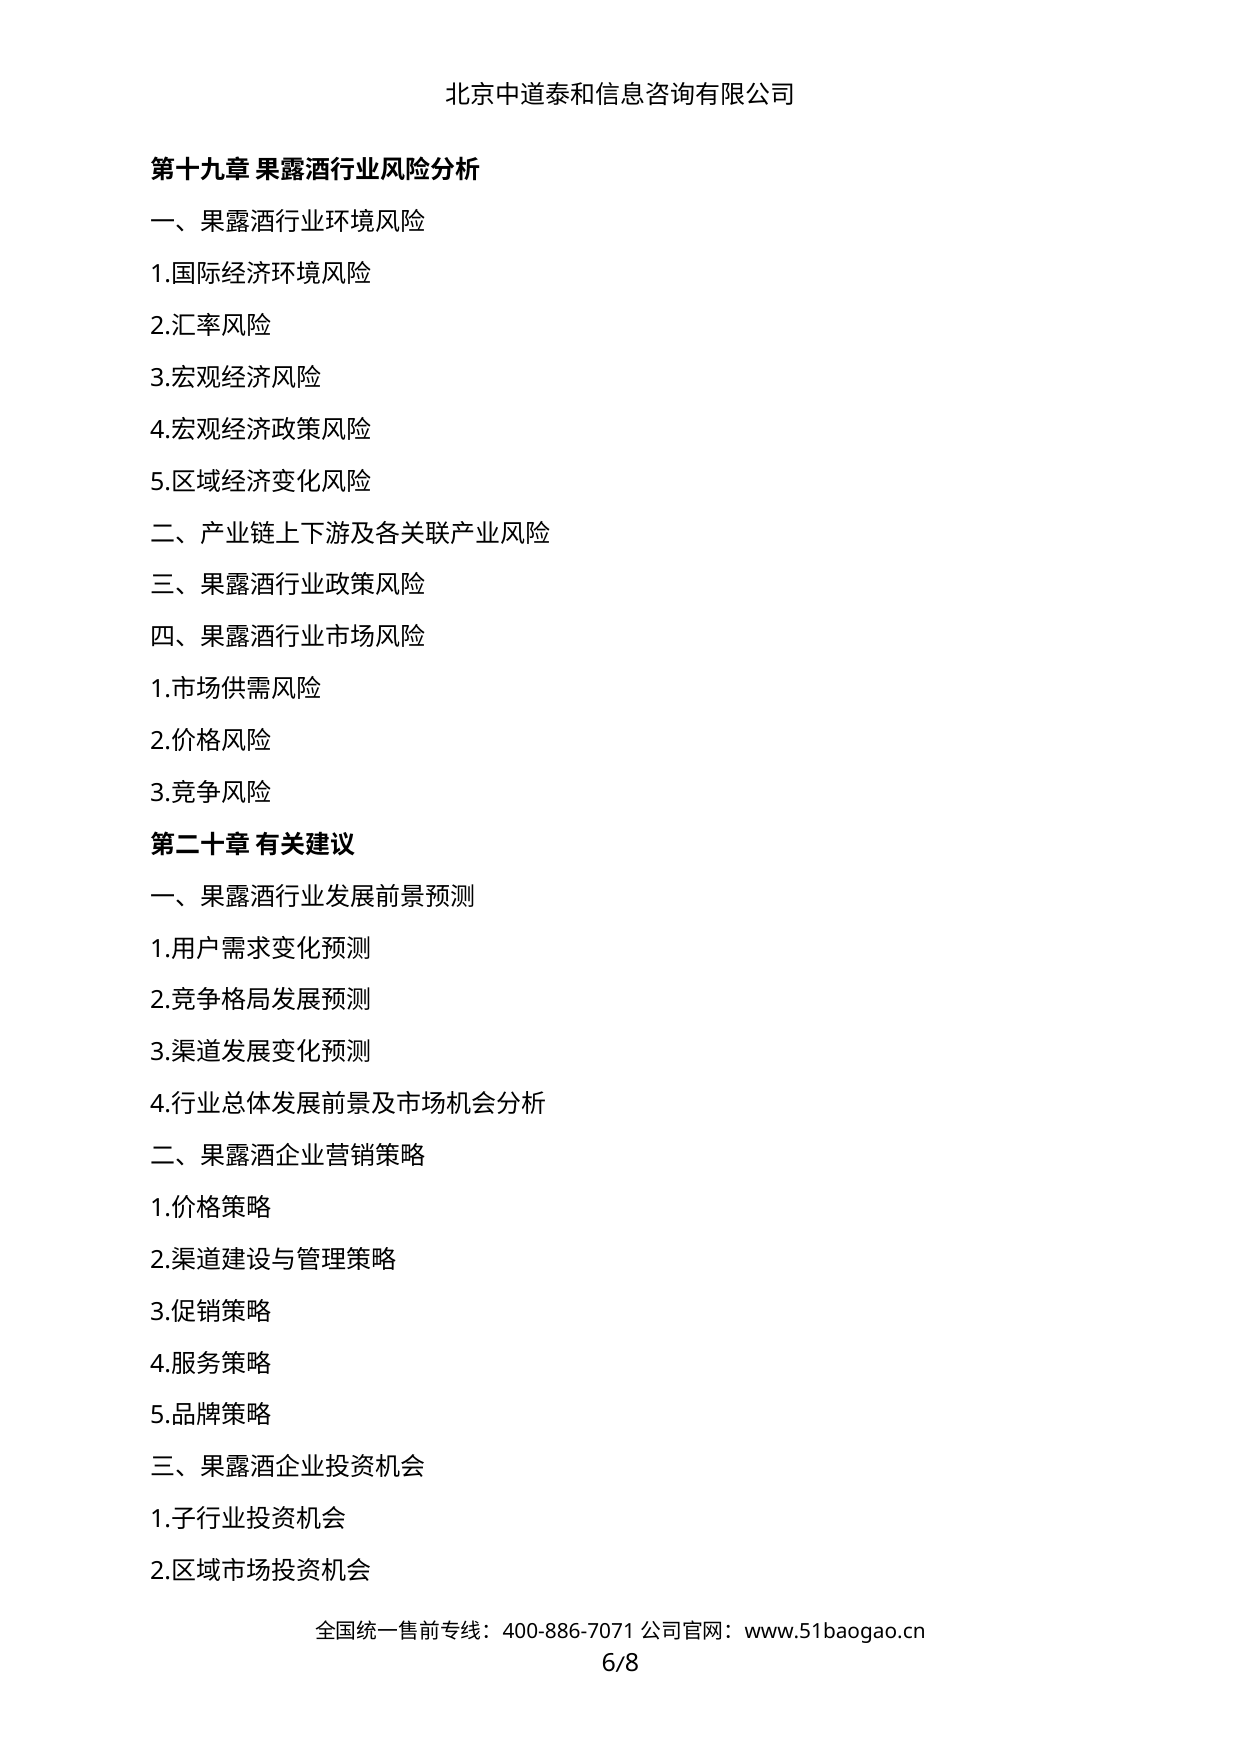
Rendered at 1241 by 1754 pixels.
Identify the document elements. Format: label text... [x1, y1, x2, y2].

text 2.渠道建设与管理策略 [150, 1239, 1090, 1276]
text 4.宏观经济政策风险 [150, 409, 1090, 446]
text 2.区域市场投资机会 [150, 1551, 1090, 1587]
text 第十九章 果露酒行业风险分析 [150, 150, 1090, 186]
text 3.促销策略 [150, 1291, 1090, 1327]
text 4.服务策略 [150, 1343, 1090, 1379]
text 1.子行业投资机会 [150, 1499, 1090, 1535]
text 一、果露酒行业环境风险 [150, 202, 1090, 238]
text 四、果露酒行业市场风险 [150, 617, 1090, 653]
text 3.宏观经济风险 [150, 357, 1090, 394]
text 5.区域经济变化风险 [150, 461, 1090, 497]
text 3.渠道发展变化预测 [150, 1032, 1090, 1068]
text 1.国际经济环境风险 [150, 254, 1090, 290]
text 3.竞争风险 [150, 772, 1090, 809]
text 一、果露酒行业发展前景预测 [150, 876, 1090, 912]
text 三、果露酒企业投资机会 [150, 1447, 1090, 1483]
text 第二十章 有关建议 [150, 824, 1090, 861]
text 1.价格策略 [150, 1187, 1090, 1224]
text 三、果露酒行业政策风险 [150, 565, 1090, 601]
text 4.行业总体发展前景及市场机会分析 [150, 1084, 1090, 1120]
text 2.价格风险 [150, 721, 1090, 757]
text 2.竞争格局发展预测 [150, 980, 1090, 1016]
text 1.用户需求变化预测 [150, 928, 1090, 964]
text 二、果露酒企业营销策略 [150, 1136, 1090, 1172]
text 5.品牌策略 [150, 1395, 1090, 1431]
text 1.市场供需风险 [150, 669, 1090, 705]
text 2.汇率风险 [150, 306, 1090, 342]
text 二、产业链上下游及各关联产业风险 [150, 513, 1090, 549]
